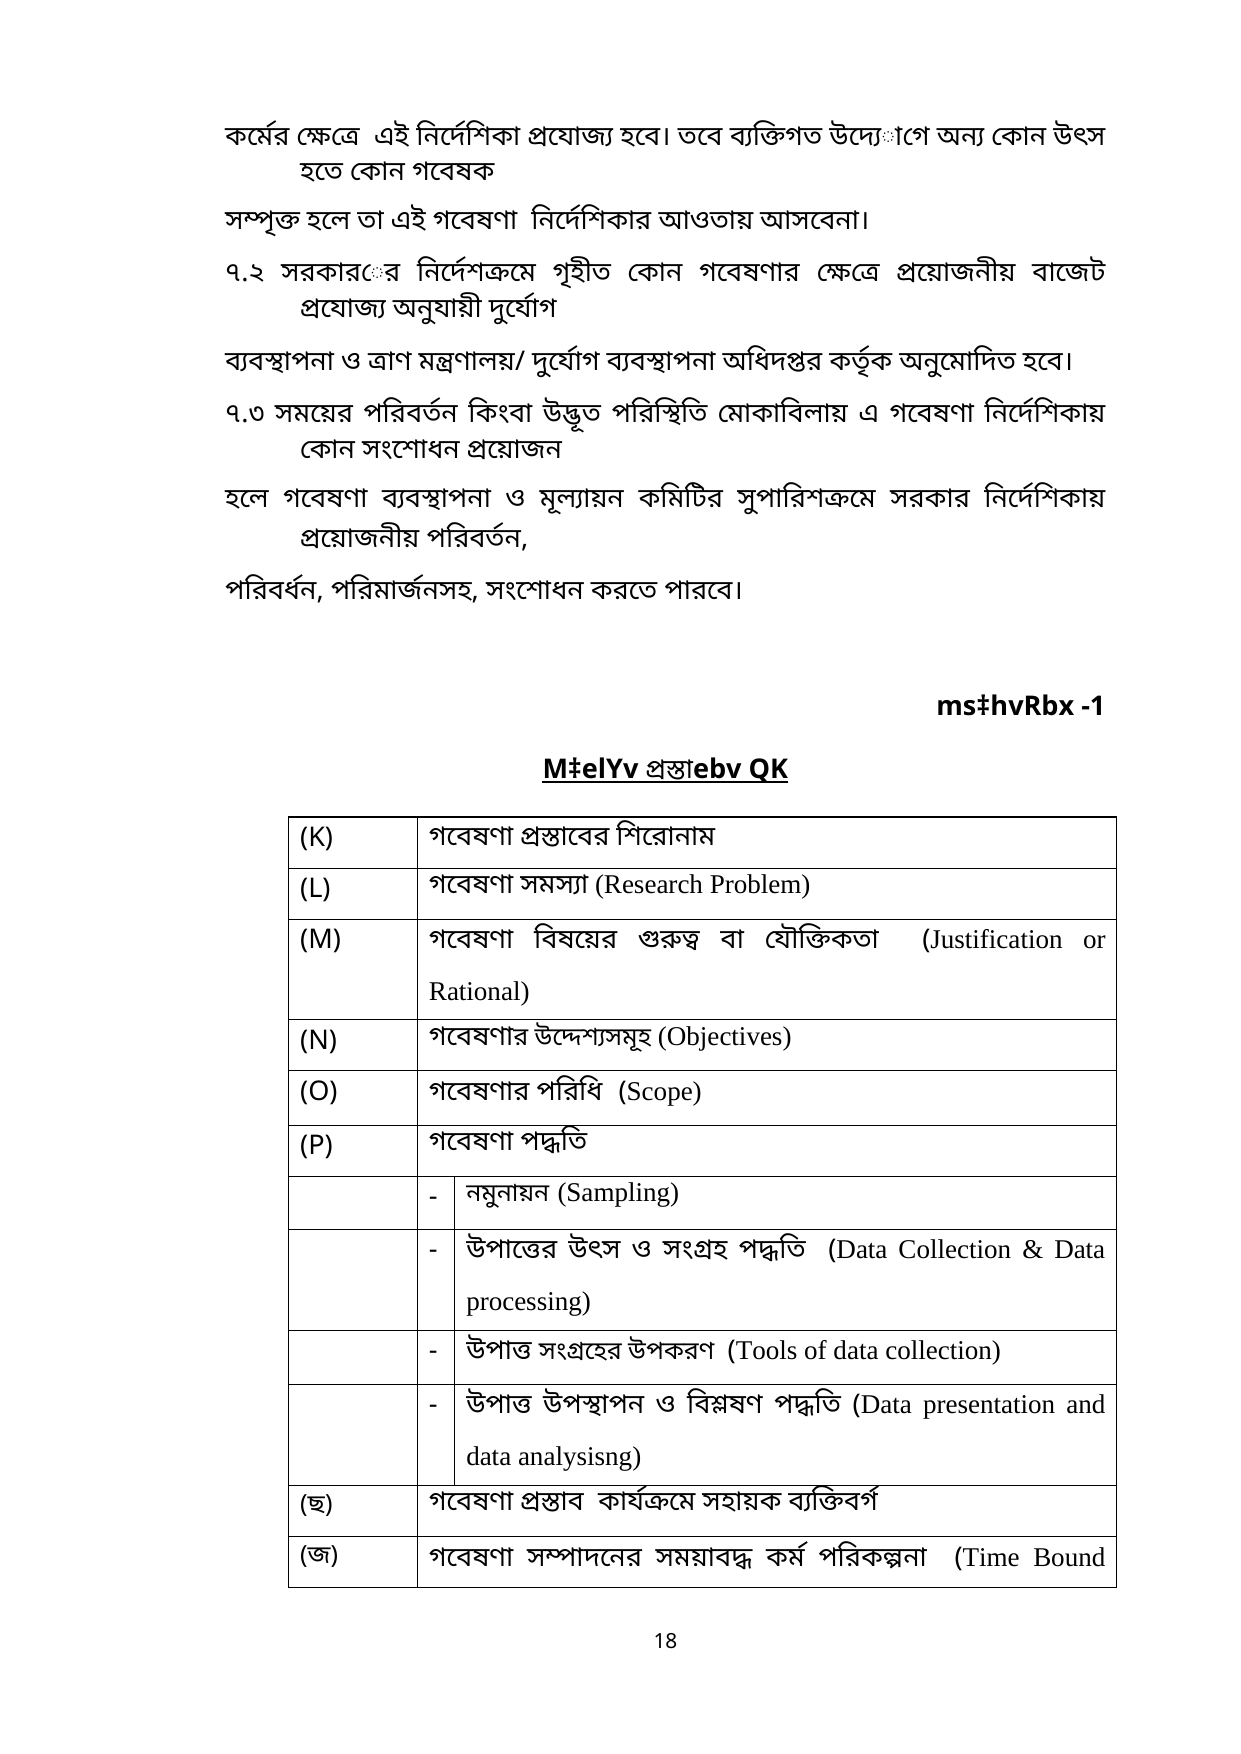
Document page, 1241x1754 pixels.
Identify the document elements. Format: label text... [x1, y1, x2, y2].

table_cell (L) [289, 869, 417, 918]
table_cell গবেষণা প্রস্তাব কার্যক্রমে সহায়ক ব্যক্তিবর্গ [418, 1486, 1116, 1536]
text পরিবর্ধন, পরিমার্জনসহ, সংশোধন করতে পারবে। [225, 571, 1105, 611]
table_cell গবেষণার উদ্দেশ্যসমূহ (Objectives) [418, 1020, 1116, 1070]
table_cell নমুনায়ন (Sampling) [455, 1177, 1116, 1229]
table_cell - [418, 1177, 454, 1229]
text M‡elYv প্রস্তাebv QK [225, 749, 1105, 789]
table_cell - [418, 1385, 454, 1485]
table_cell গবেষণা প্রস্তাবের শিরোনাম [418, 818, 1116, 867]
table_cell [418, 1537, 1116, 1587]
table_cell (O) [289, 1071, 417, 1124]
table_cell - [418, 1230, 454, 1330]
text কর্মের ক্ষেত্রে এই নির্দেশিকা প্রযোজ্য হবে। তবে ব্যক্তিগত উদ্যোগে অন্য কোন উৎস হতে কোন গবেষক [225, 120, 1105, 192]
table_cell (M) [289, 920, 417, 1019]
table_cell গবেষণা সমস্যা (Research Problem) [418, 869, 1116, 918]
table_cell গবেষণা পদ্ধতি [418, 1126, 1116, 1176]
table_cell (N) [289, 1020, 417, 1070]
table_cell গবেষণা বিষয়ের গুরুত্ব বা যৌক্তিকতা (Justification or Rational) [418, 920, 1116, 1019]
table_cell উপাত্ত সংগ্রহের উপকরণ (Tools of data collection) [455, 1331, 1116, 1384]
table_cell (জ) [289, 1537, 417, 1587]
text ms‡hvRbx -1 [225, 686, 1105, 723]
text ব্যবস্থাপনা ও ত্রাণ মন্ত্রণালয়/ দুর্যোগ ব্যবস্থাপনা অধিদপ্তর কর্তৃক অনুমোদিত হবে। [225, 341, 1105, 381]
table_cell উপাত্তের উৎস ও সংগ্রহ পদ্ধতি (Data Collection & Data processing) [455, 1230, 1116, 1330]
table_cell [289, 1230, 417, 1330]
table_cell উপাত্ত উপস্থাপন ও বিশ্লষণ পদ্ধতি (Data presentation and data analysisng) [455, 1385, 1116, 1485]
table_cell - [418, 1331, 454, 1384]
text হলে গবেষণা ব্যবস্থাপনা ও মূল্যায়ন কমিটির সুপারিশক্রমে সরকার নির্দেশিকায় প্রয়োজনীয় পরিবর্তন, [225, 482, 1105, 558]
table_cell (K) [289, 818, 417, 867]
table_cell গবেষণার পরিধি (Scope) [418, 1071, 1116, 1124]
table_cell (ছ) [289, 1486, 417, 1536]
text ৭.৩ সময়ের পরিবর্তন কিংবা উদ্ভূত পরিস্থিতি মোকাবিলায় এ গবেষণা নির্দেশিকায় কোন সংশোধন প্রয়োজন [225, 394, 1105, 470]
table_cell [289, 1177, 417, 1229]
table_cell (P) [289, 1126, 417, 1176]
table_cell [289, 1385, 417, 1485]
text ৭.২ সরকারের নির্দেশক্রমে গৃহীত কোন গবেষণার ক্ষেত্রে প্রয়োজনীয় বাজেট প্রযোজ্য অনুযায়ী দুর্যোগ [225, 253, 1105, 329]
table_cell [289, 1331, 417, 1384]
text সম্পৃক্ত হলে তা এই গবেষণা নির্দেশিকার আওতায় আসবেনা। [225, 204, 1105, 240]
